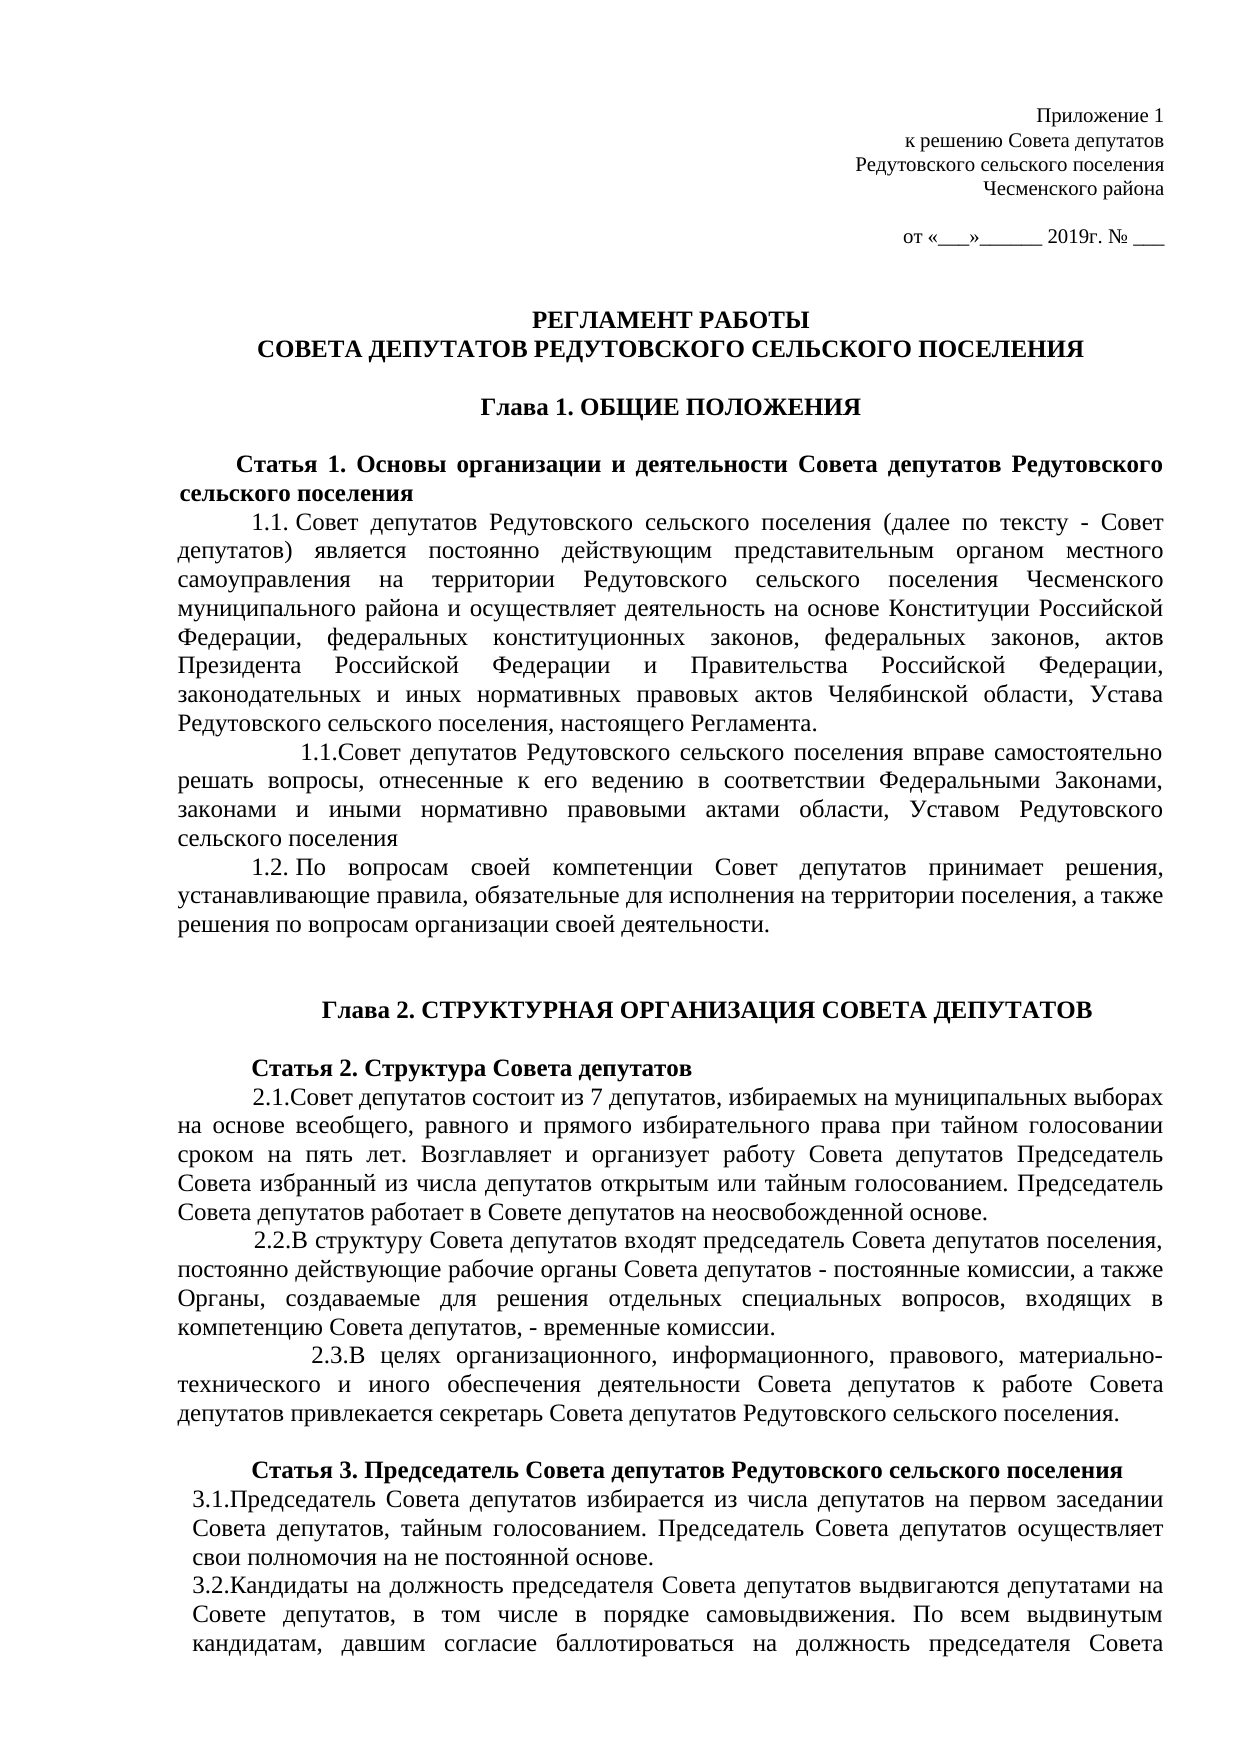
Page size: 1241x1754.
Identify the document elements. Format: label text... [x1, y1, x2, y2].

text СОВЕТА ДЕПУТАТОВ РЕДУТОВСКОГО СЕЛЬСКОГО ПОСЕЛЕНИЯ [177, 334, 1164, 363]
text к решению Совета депутатов [177, 127, 1164, 152]
text 3.1.Председатель Совета депутатов избирается из числа депутатов на первом заседании Совета депутатов, тайным голосованием. Председатель Совета депутатов осуществляет свои полномочия на не постоянной основе. [192, 1484, 1164, 1570]
text РЕГЛАМЕНТ РАБОТЫ [177, 305, 1164, 334]
text Статья 1. Основы организации и деятельности Совета депутатов Редутовского сельского поселения [179, 449, 1164, 507]
text Глава 2. СТРУКТУРНАЯ ОРГАНИЗАЦИЯ СОВЕТА ДЕПУТАТОВ [177, 995, 1163, 1024]
text от «___»______ 2019г. № ___ [177, 224, 1164, 248]
text 2.2.В структуру Совета депутатов входят председатель Совета депутатов поселения, постоянно действующие рабочие органы Совета депутатов - постоянные комиссии, а также Органы, создаваемые для решения отдельных специальных вопросов, входящих в компетенцию Совета депутатов, - временные комиссии. [177, 1225, 1164, 1340]
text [192, 1570, 1164, 1657]
text Редутовского сельского поселения [177, 152, 1164, 176]
text Статья 3. Председатель Совета депутатов Редутовского сельского поселения [177, 1455, 1166, 1484]
text Статья 2. Структура Совета депутатов [177, 1053, 1056, 1082]
text 2.3.В целях организационного, информационного, правового, материально- технического и иного обеспечения деятельности Совета депутатов к работе Совета депутатов привлекается секретарь Совета депутатов Редутовского сельского поселения. [177, 1340, 1164, 1427]
list Совет депутатов Редутовского сельского поселения (далее по тексту - Совет депутатов) является постоянно действующим представительным органом местного самоуправления на территории Редутовского сельского поселения Чесменского муниципального района и осуществляет деятельность на основе Конституции Российской Федерации, федеральных конституционных законов, федеральных законов, актов Президента Российской Федерации и Правительства Российской Федерации, законодательных и иных нормативных правовых актов Челябинской области, Устава Редутовского сельского поселения, настоящего Регламента. [177, 507, 1164, 737]
text Глава 1. ОБЩИЕ ПОЛОЖЕНИЯ [177, 392, 1164, 420]
text 1.1.Совет депутатов Редутовского сельского поселения вправе самостоятельно решать вопросы, отнесенные к его ведению в соответствии Федеральными Законами, законами и иными нормативно правовыми актами области, Уставом Редутовского сельского поселения [177, 737, 1164, 852]
list По вопросам своей компетенции Совет депутатов принимает решения, устанавливающие правила, обязательные для исполнения на территории поселения, а также решения по вопросам организации своей деятельности. [177, 852, 1164, 938]
text Чесменского района [177, 176, 1164, 200]
text 2.1.Совет депутатов состоит из 7 депутатов, избираемых на муниципальных выборах на основе всеобщего, равного и прямого избирательного права при тайном голосовании сроком на пять лет. Возглавляет и организует работу Совета депутатов Председатель Совета избранный из числа депутатов открытым или тайным голосованием. Председатель Совета депутатов работает в Совете депутатов на неосвобожденной основе. [177, 1082, 1164, 1225]
text Приложение 1 [177, 103, 1164, 127]
